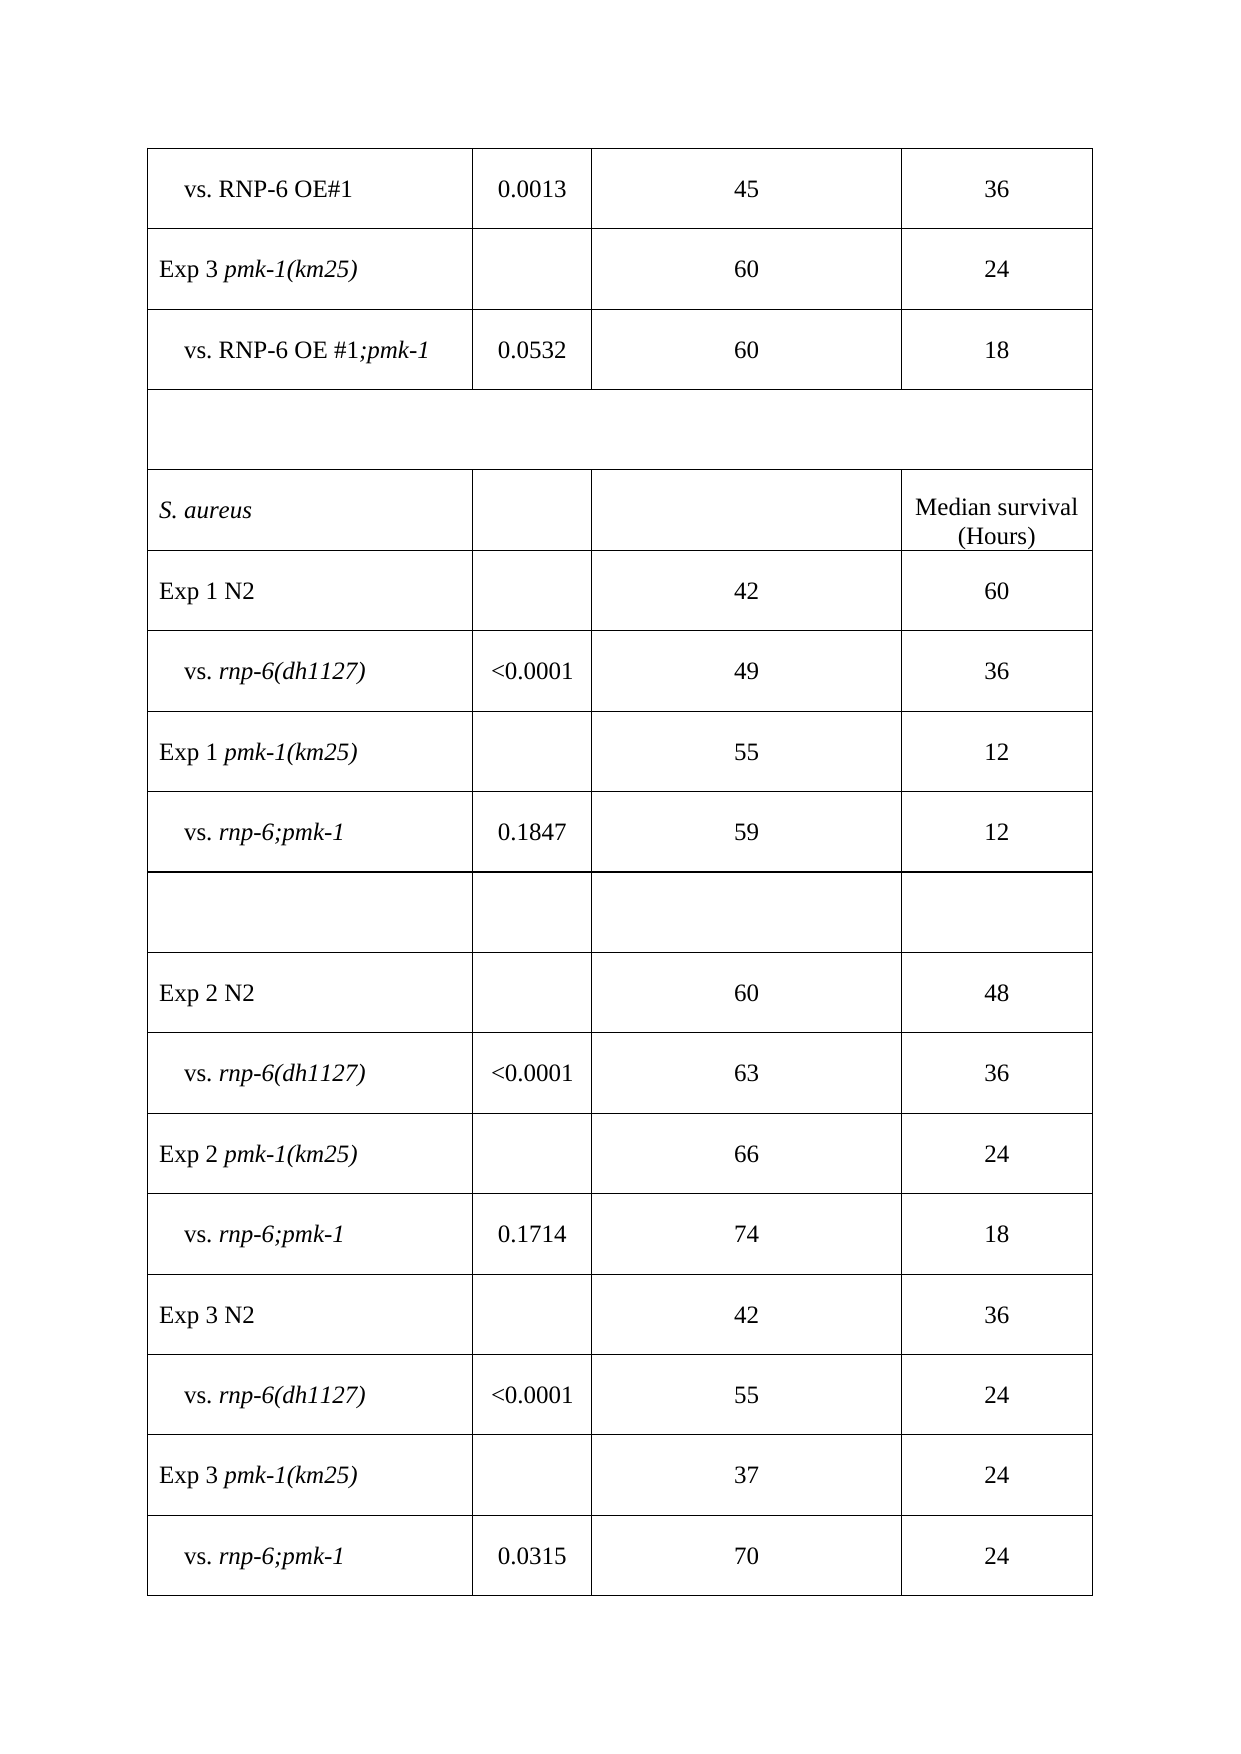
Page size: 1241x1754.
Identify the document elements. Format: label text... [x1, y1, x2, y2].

table_cell [148, 390, 1092, 469]
table_cell 36 [902, 1275, 1092, 1354]
table_cell Exp 3 pmk-1(km25) [148, 229, 472, 308]
table_cell 60 [902, 551, 1092, 630]
table_cell Exp 2 N2 [148, 953, 472, 1032]
table_cell [592, 470, 901, 550]
table_cell 37 [592, 1435, 901, 1515]
table_cell vs. RNP-6 OE #1;pmk-1 [148, 310, 472, 389]
table_cell 45 [592, 149, 901, 228]
table_cell 42 [592, 1275, 901, 1354]
table_cell vs. rnp-6(dh1127) [148, 1355, 472, 1434]
table_cell 48 [902, 953, 1092, 1032]
table_cell vs. rnp-6;pmk-1 [148, 792, 472, 871]
table_cell [592, 873, 901, 952]
table_cell Exp 3 pmk-1(km25) [148, 1435, 472, 1515]
table_cell 42 [592, 551, 901, 630]
table_cell 12 [902, 792, 1092, 871]
table_cell 55 [592, 712, 901, 791]
table_cell Exp 1 pmk-1(km25) [148, 712, 472, 791]
table_cell 0.0315 [473, 1516, 591, 1595]
table_cell [473, 712, 591, 791]
table_cell [473, 229, 591, 308]
table_cell vs. rnp-6;pmk-1 [148, 1194, 472, 1273]
table_cell Exp 2 pmk-1(km25) [148, 1114, 472, 1193]
table_cell <0.0001 [473, 1355, 591, 1434]
table_cell [473, 873, 591, 952]
table_cell [473, 1114, 591, 1193]
table_cell vs. RNP-6 OE#1 [148, 149, 472, 228]
table_cell 24 [902, 1355, 1092, 1434]
table_cell 0.0013 [473, 149, 591, 228]
table_cell <0.0001 [473, 1033, 591, 1113]
table_cell 0.1714 [473, 1194, 591, 1273]
table_cell 60 [592, 310, 901, 389]
table_cell 24 [902, 1114, 1092, 1193]
table_cell vs. rnp-6;pmk-1 [148, 1516, 472, 1595]
table_cell 55 [592, 1355, 901, 1434]
table_cell 24 [902, 1435, 1092, 1515]
table_cell 60 [592, 229, 901, 308]
table_cell 0.0532 [473, 310, 591, 389]
table_cell 60 [592, 953, 901, 1032]
table_cell <0.0001 [473, 631, 591, 711]
table_cell 59 [592, 792, 901, 871]
table_cell vs. rnp-6(dh1127) [148, 1033, 472, 1113]
table_cell 18 [902, 1194, 1092, 1273]
table_cell [473, 470, 591, 550]
table_cell 36 [902, 1033, 1092, 1113]
table_cell 63 [592, 1033, 901, 1113]
table_cell 49 [592, 631, 901, 711]
table_cell [473, 1435, 591, 1515]
table_cell 36 [902, 149, 1092, 228]
table_cell vs. rnp-6(dh1127) [148, 631, 472, 711]
table_cell Exp 3 N2 [148, 1275, 472, 1354]
table_cell 18 [902, 310, 1092, 389]
table_cell S. aureus [148, 470, 472, 550]
table_cell [148, 873, 472, 952]
table_cell 70 [592, 1516, 901, 1595]
table_cell 24 [902, 229, 1092, 308]
table_cell 0.1847 [473, 792, 591, 871]
table_cell Median survival (Hours) [902, 470, 1092, 550]
table_cell 36 [902, 631, 1092, 711]
table_cell [902, 873, 1092, 952]
table_cell 12 [902, 712, 1092, 791]
table_cell Exp 1 N2 [148, 551, 472, 630]
table_cell 74 [592, 1194, 901, 1273]
table_cell 24 [902, 1516, 1092, 1595]
table_cell [473, 953, 591, 1032]
table_cell [473, 1275, 591, 1354]
table_cell 66 [592, 1114, 901, 1193]
table_cell [473, 551, 591, 630]
